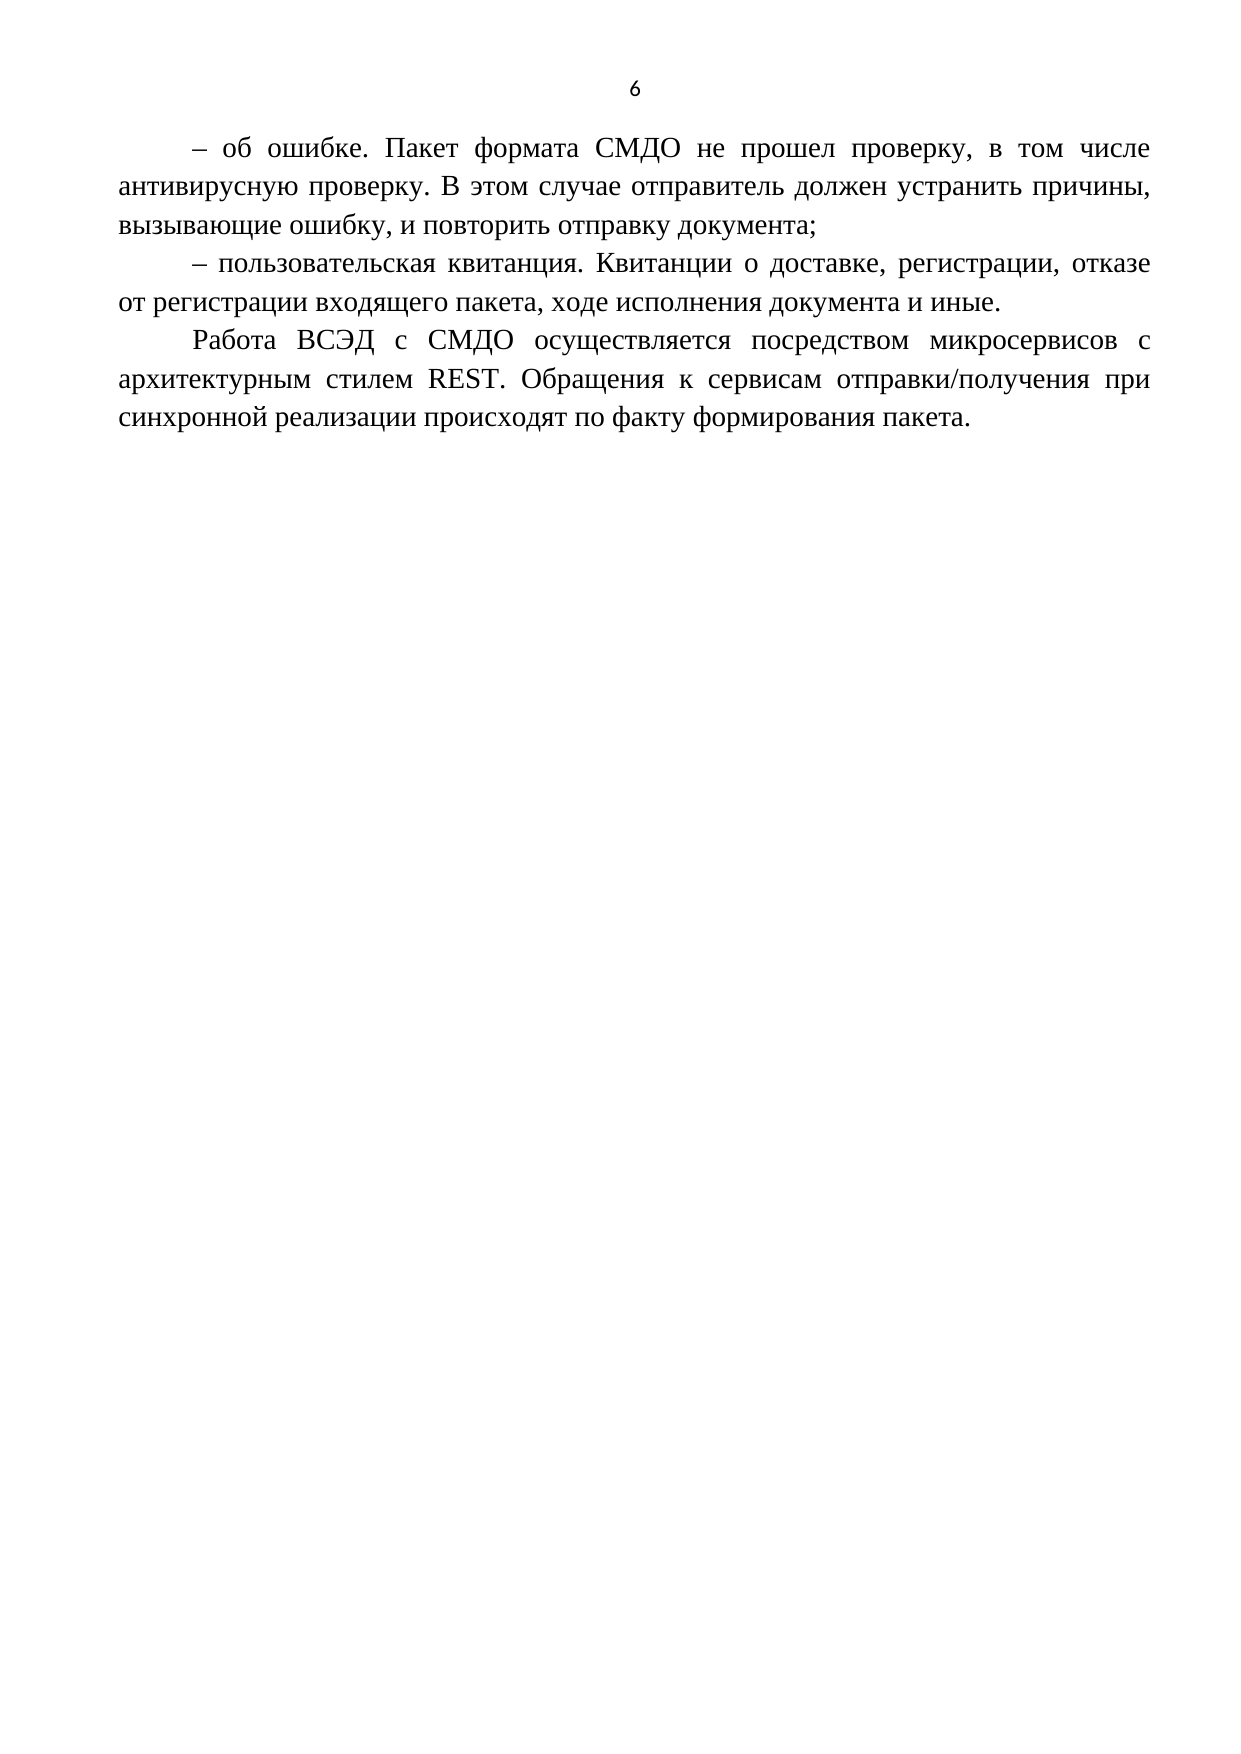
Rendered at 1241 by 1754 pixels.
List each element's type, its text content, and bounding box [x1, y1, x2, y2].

text – об ошибке. Пакет формата СМДО не прошел проверку, в том числе антивирусную проверку. В этом случае отправитель должен устранить причины, вызывающие ошибку, и повторить отправку документа; [118, 130, 1152, 240]
text – пользовательская квитанция. Квитанции о доставке, регистрации, отказе от регистрации входящего пакета, ходе исполнения документа и иные. [118, 245, 1152, 317]
text Работа ВСЭД с СМДО осуществляется посредством микросервисов с архитектурным стилем REST. Обращения к сервисам отправки/получения при синхронной реализации происходят по факту формирования пакета. [118, 322, 1152, 433]
